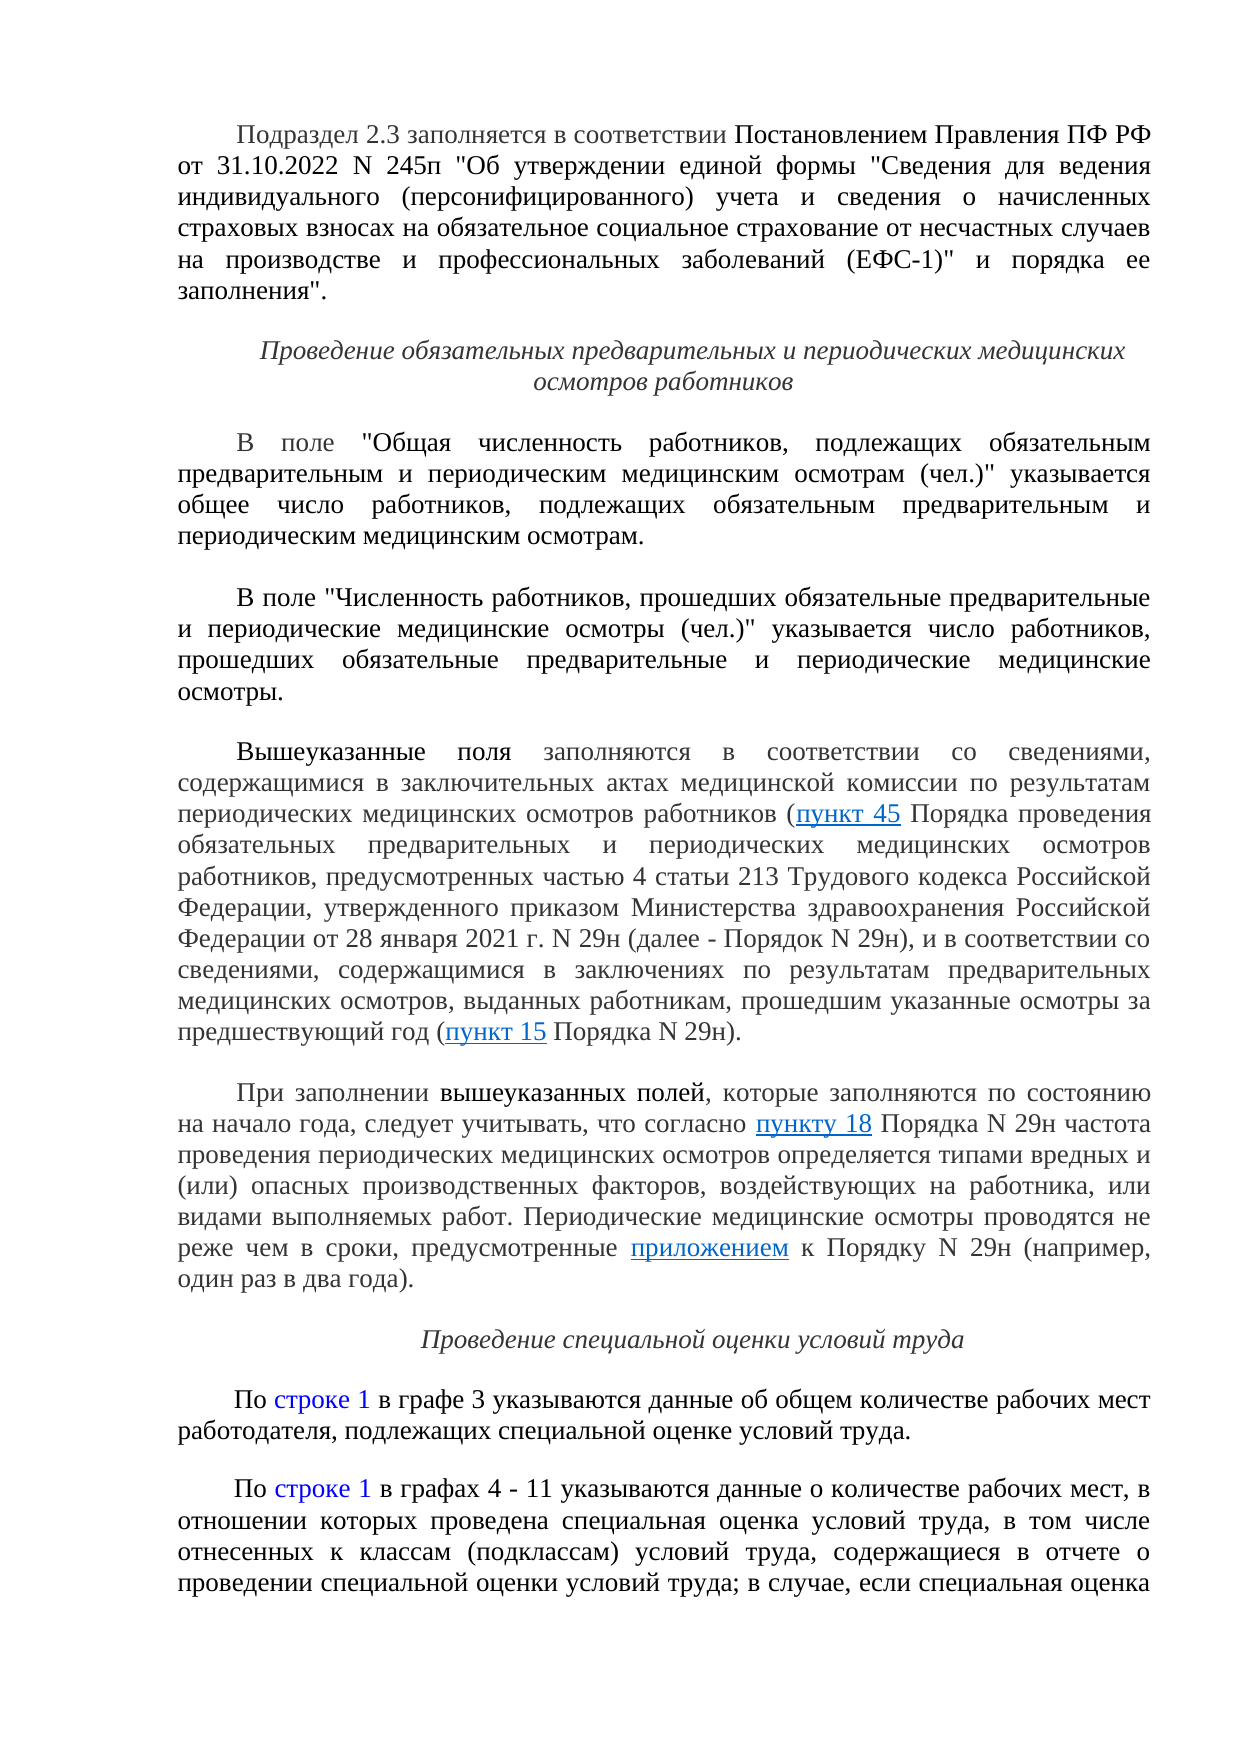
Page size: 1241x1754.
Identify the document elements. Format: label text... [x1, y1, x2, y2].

text Проведение специальной оценки условий труда [177, 1323, 1152, 1354]
text В поле "Общая численность работников, подлежащих обязательным предварительным и периодическим медицинским осмотрам (чел.)" указывается общее число работников, подлежащих обязательным предварительным и периодическим медицинским осмотрам. [177, 426, 1152, 550]
text В поле "Численность работников, прошедших обязательные предварительные и периодические медицинские осмотры (чел.)" указывается число работников, прошедших обязательные предварительные и периодические медицинские осмотры. [177, 581, 1152, 706]
text Вышеуказанные поля заполняются в соответствии со сведениями, содержащимися в заключительных актах медицинской комиссии по результатам периодических медицинских осмотров работников (пункт 45 Порядка проведения обязательных предварительных и периодических медицинских осмотров работников, предусмотренных частью 4 статьи 213 Трудового кодекса Российской Федерации, утвержденного приказом Министерства здравоохранения Российской Федерации от 28 января 2021 г. N 29н (далее - Порядок N 29н), и в соответствии со сведениями, содержащимися в заключениях по результатам предварительных медицинских осмотров, выданных работникам, прошедшим указанные осмотры за предшествующий год (пункт 15 Порядка N 29н). [177, 735, 1152, 1047]
text По строке 1 в графе 3 указываются данные об общем количестве рабочих мест работодателя, подлежащих специальной оценке условий труда. [177, 1383, 1152, 1446]
text Подраздел 2.3 заполняется в соответствии Постановлением Правления ПФ РФ от 31.10.2022 N 245п "Об утверждении единой формы "Сведения для ведения индивидуального (персонифицированного) учета и сведения о начисленных страховых взносах на обязательное социальное страхование от несчастных случаев на производстве и профессиональных заболеваний (ЕФС-1)" и порядка ее заполнения". [177, 118, 1152, 305]
text Проведение обязательных предварительных и периодических медицинских осмотров работников [177, 334, 1152, 396]
text При заполнении вышеуказанных полей, которые заполняются по состоянию на начало года, следует учитывать, что согласно пункту 18 Порядка N 29н частота проведения периодических медицинских осмотров определяется типами вредных и (или) опасных производственных факторов, воздействующих на работника, или видами выполняемых работ. Периодические медицинские осмотры проводятся не реже чем в сроки, предусмотренные приложением к Порядку N 29н (например, один раз в два года). [177, 1076, 1152, 1294]
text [177, 1473, 1152, 1597]
